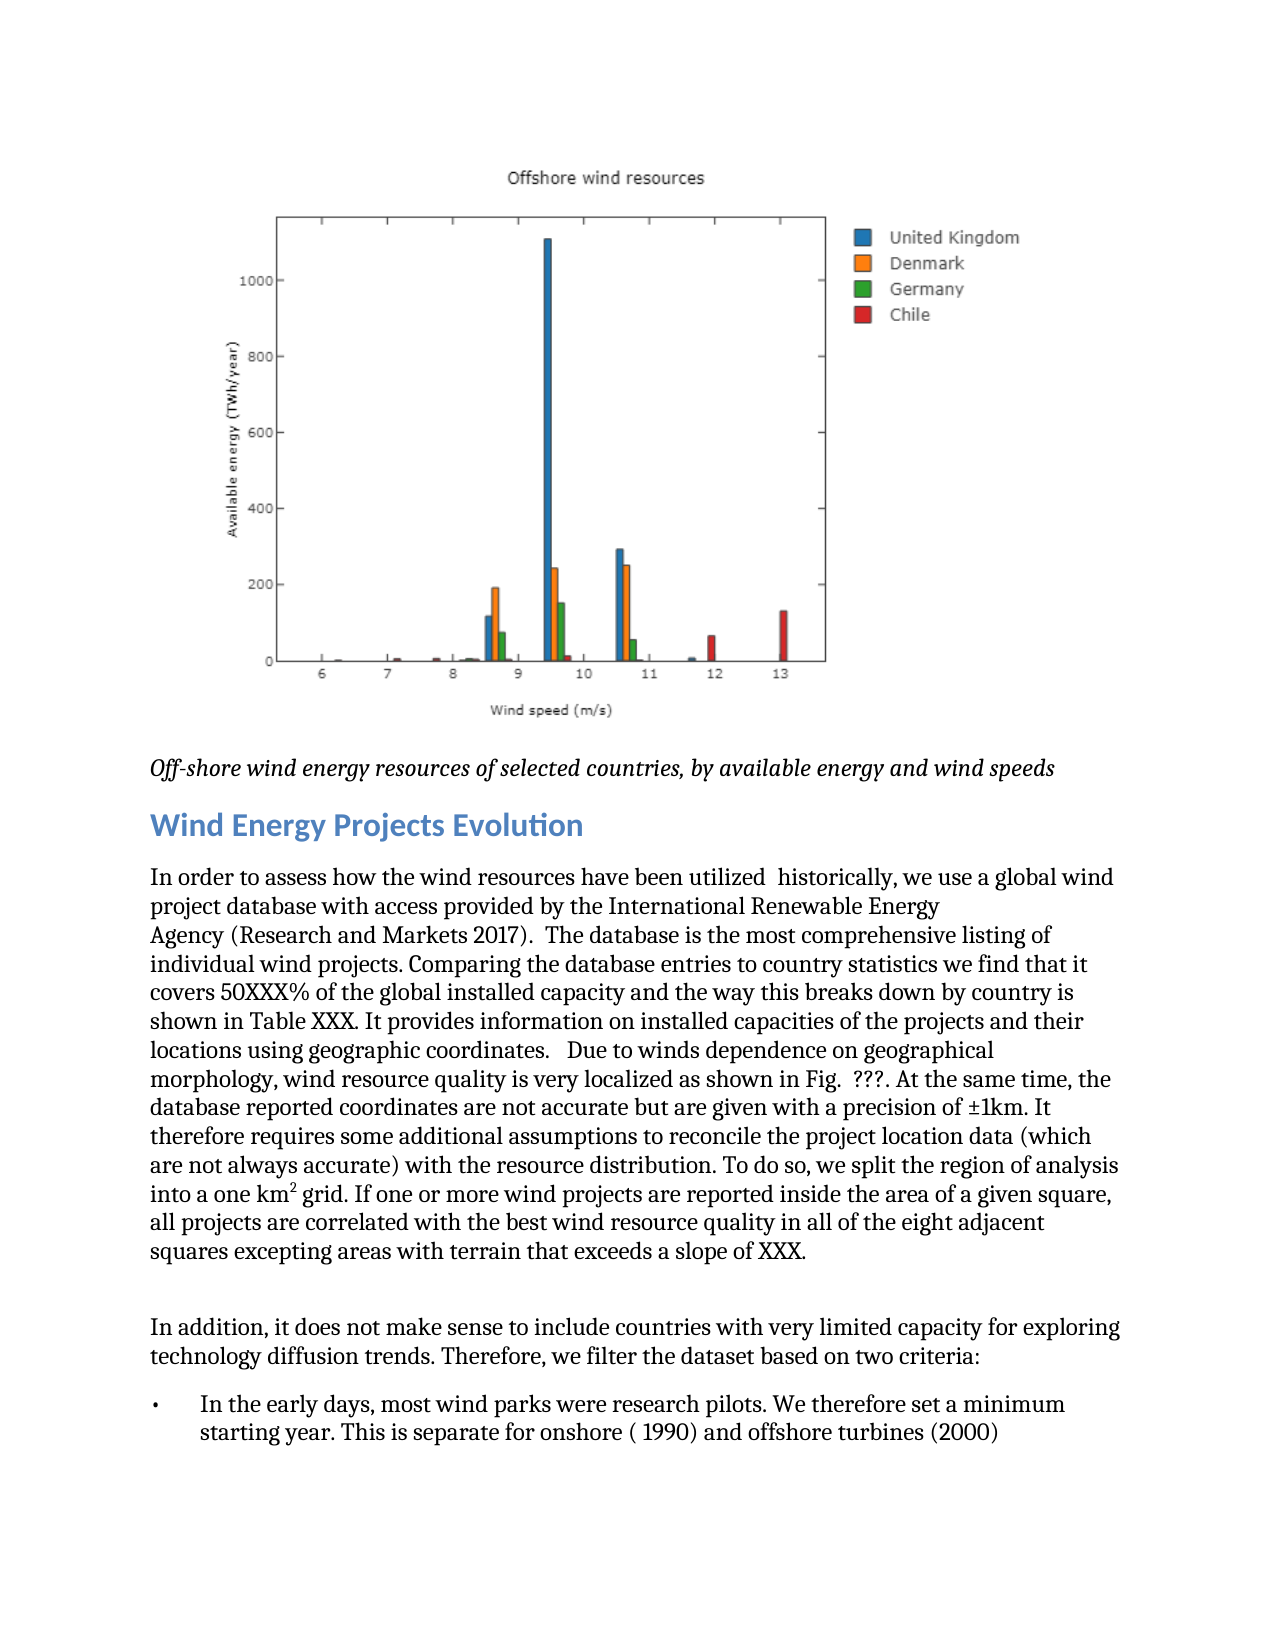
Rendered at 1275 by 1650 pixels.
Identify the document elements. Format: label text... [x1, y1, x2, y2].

subtitle Wind Energy Projects Evolution [150, 804, 1125, 844]
text In addition, it does not make sense to include countries with very limited capacity for exploring technology diffusion trends. Therefore, we filter the dataset based on two criteria: [150, 1284, 1125, 1371]
text In order to assess how the wind resources have been utilized historically, we use a global wind project database with access provided by the International Renewable Energy Agency (Research and Markets 2017). The database is the most comprehensive listing of individual wind projects. Comparing the database entries to country statistics we find that it covers 50XXX% of the global installed capacity and the way this breaks down by country is shown in Table XXX. It provides information on installed capacities of the projects and their locations using geographic coordinates. Due to winds dependence on geographical morphology, wind resource quality is very localized as shown in Fig. ???. At the same time, the database reported coordinates are not accurate but are given with a precision of ±1km. It therefore requires some additional assumptions to reconcile the project location data (which are not always accurate) with the resource distribution. To do so, we split the region of analysis into a one km2 grid. If one or more wind projects are reported inside the area of a given square, all projects are correlated with the best wind resource quality in all of the eight adjacent squares excepting areas with terrain that exceeds a slope of XXX. [150, 863, 1125, 1266]
picture [168, 150, 1044, 734]
list In the early days, most wind parks were research pilots. We therefore set a minimum starting year. This is separate for onshore ( 1990) and offshore turbines (2000) [150, 1389, 1125, 1447]
text Off-shore wind energy resources of selected countries, by available energy and wind speeds [150, 754, 1125, 783]
